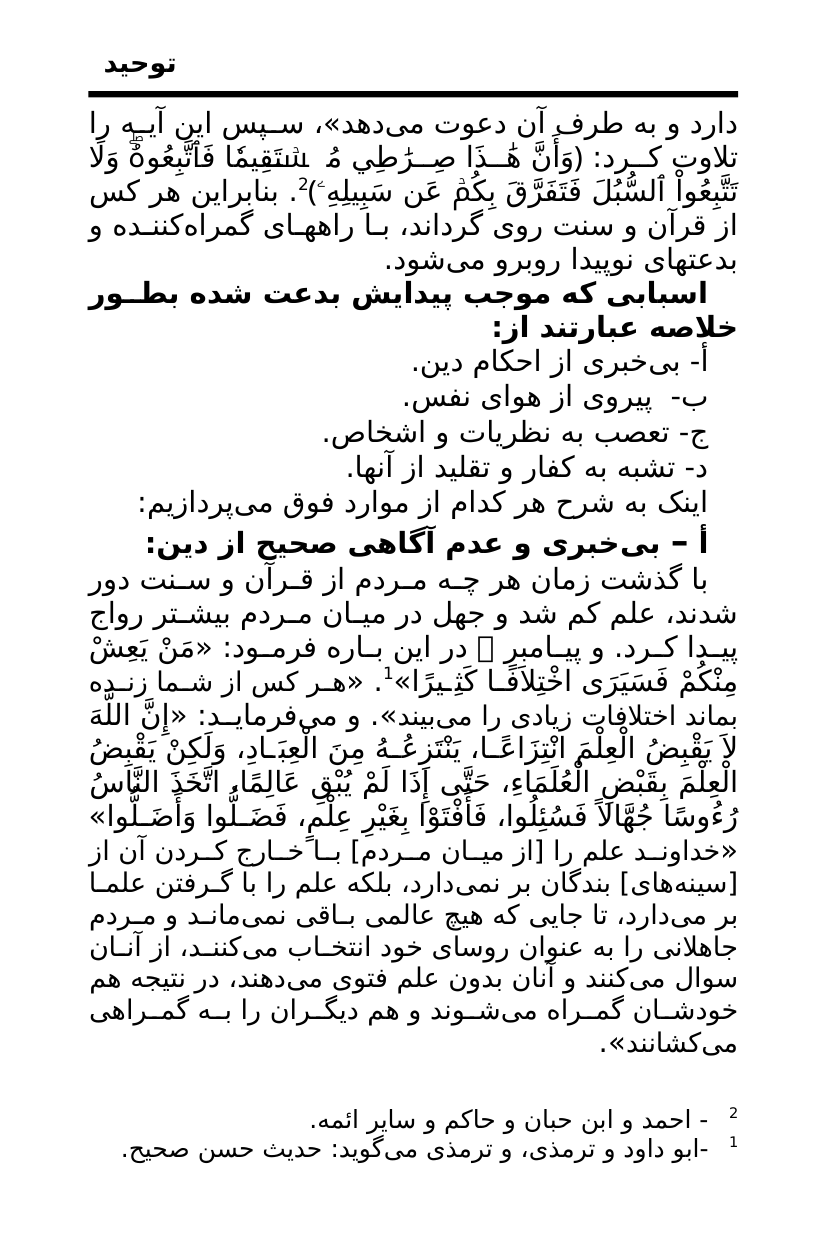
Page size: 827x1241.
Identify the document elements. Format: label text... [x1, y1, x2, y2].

text أ- بی‌خبری از احکام دین. [89, 344, 738, 378]
text ب- پیروی از هوای نفس. [89, 379, 738, 413]
text د- تشبه به کفار و تقلید از آنها. [89, 450, 738, 484]
text اسبابی که موجب پیدایش بدعت شده بطور خلاصه عبارتند از: [89, 276, 738, 344]
text با گذشت زمان هر چه مردم از قرآن و سنت دور شدند، علم کم شد و جهل در میان مردم بیشتر رواج پیدا کرد. و پیامبر در این باره فرمود: «مَنْ يَعِشْ مِنْكُمْ فَسَيَرَى اخْتِلاَفًا كَثِيرًا». «هر کس از شما زنده بماند اختلافات زیادی را می‌‌بیند». و می‌‌فرماید: «إِنَّ اللَّهَ لاَ يَقْبِضُ الْعِلْمَ انْتِزَاعًا، يَنْتَزِعُهُ مِنَ الْعِبَادِ، وَلَكِنْ يَقْبِضُ الْعِلْمَ بِقَبْضِ الْعُلَمَاءِ، حَتَّى إِذَا لَمْ يُبْقِ عَالِمًا، اتَّخَذَ النَّاسُ رُءُوسًا جُهَّالاً فَسُئِلُوا، فَأَفْتَوْا بِغَيْرِ عِلْمٍ، فَضَلُّوا وَأَضَلُّوا» «خداوند علم را [از میان مردم] با خارج کردن آن از [سینه‌های] بندگان بر نمی‌دارد، بلکه علم را با گرفتن علما بر می‌دارد، تا جایی که هیچ عالمی باقی نمی‌ماند و مردم جاهلانی را به عنوان روسای خود انتخاب می‌کنند، از آنان سوال می‌‌کنند و آنان بدون علم فتوی می‌دهند،‌ در نتیجه هم خودشان گمراه می‌‌شوند و هم دیگران را به گمراهی می‌کشانند». [89, 562, 738, 1059]
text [89, 106, 738, 276]
text ج- تعصب به نظریات و اشخاص. [89, 415, 738, 449]
text أ – بی‌خبری و عدم آگاهی صحیح از دین: [89, 521, 738, 562]
text اینک به شرح هر کدام از موارد فوق می‌‌پردازیم: [89, 486, 738, 519]
